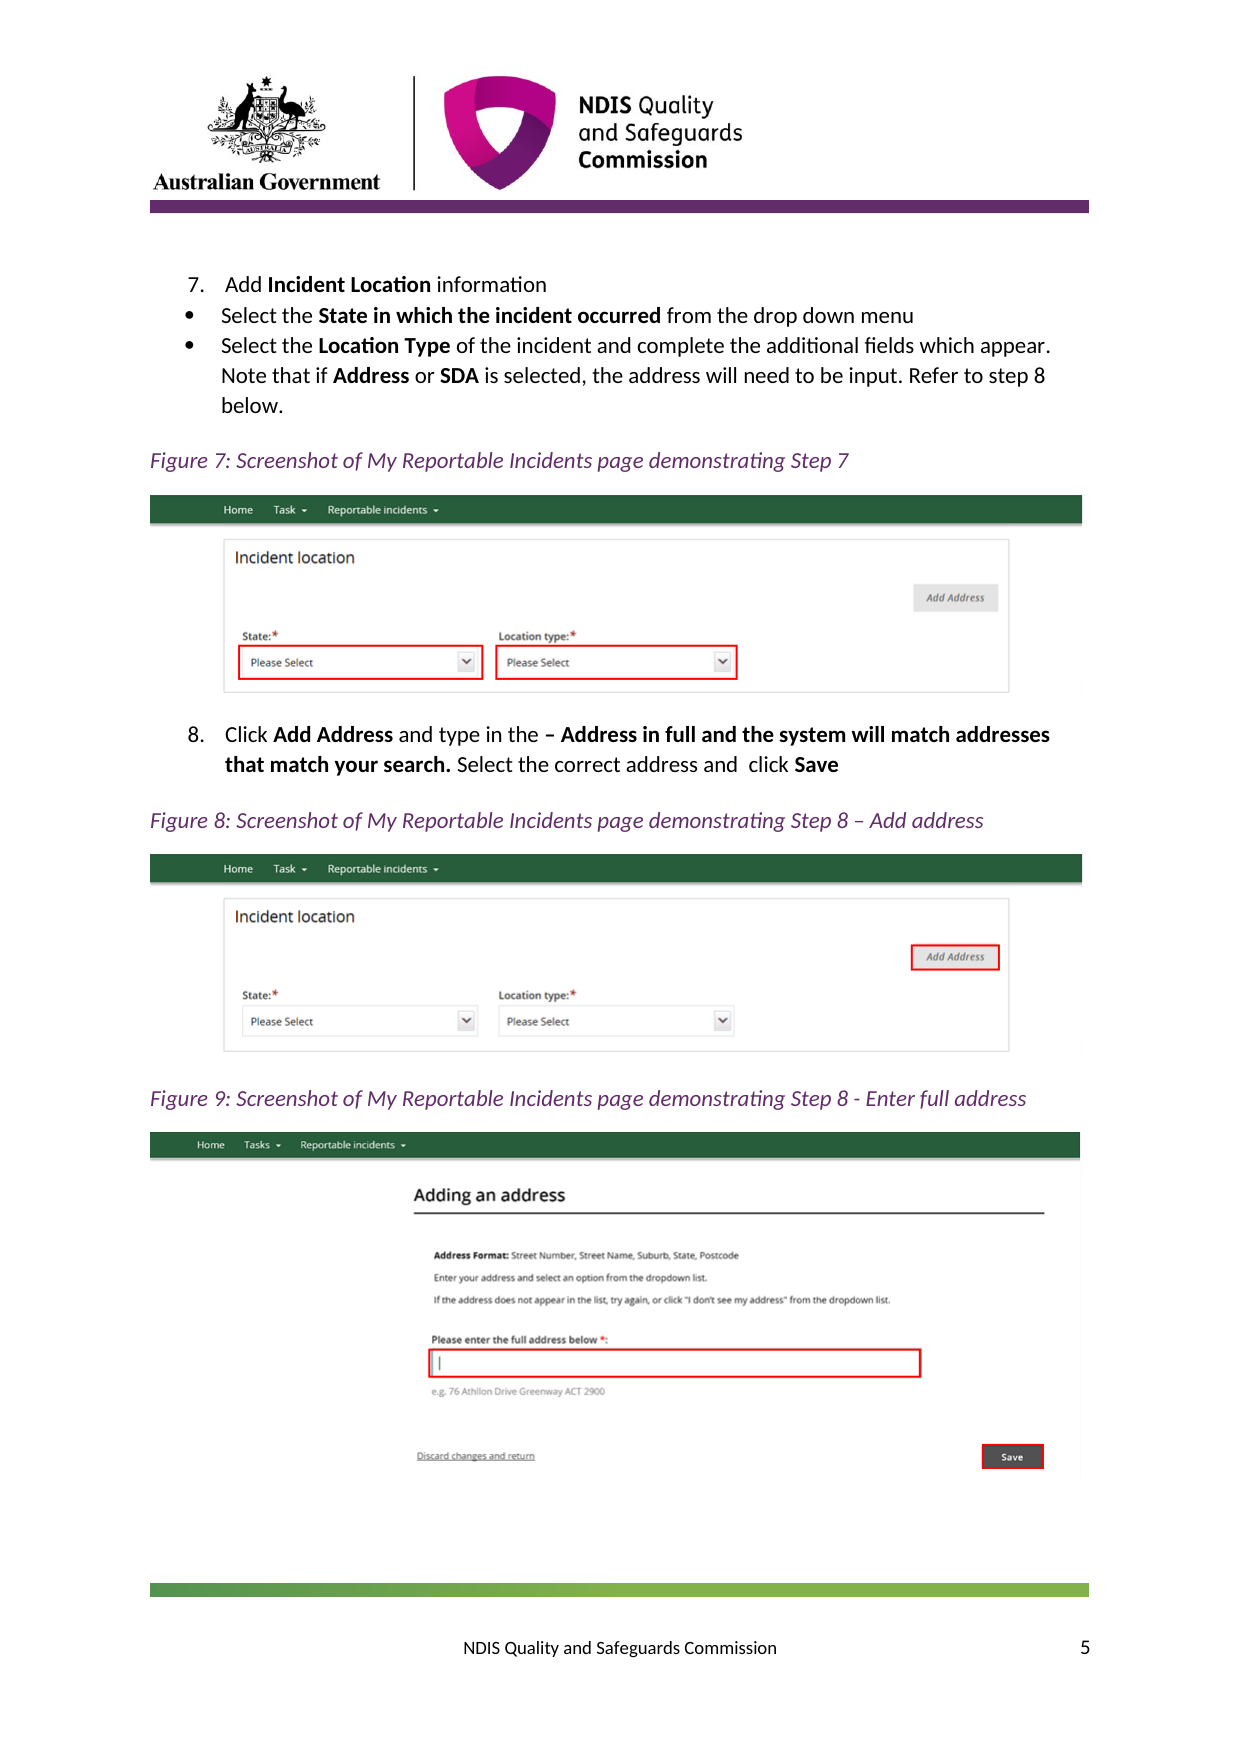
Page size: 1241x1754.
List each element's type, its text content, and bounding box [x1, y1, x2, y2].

text Figure 9: Screenshot of My Reportable Incidents page demonstrating Step 8 - Enter full address [150, 1084, 1090, 1112]
list Select the Location Type of the incident and complete the additional fields which appear. Note that if Address or SDA is selected, the address will need to be input. Refer to step 8 below. [185, 331, 1090, 419]
list Click Add Address and type in the – Address in full and the system will match addresses that match your search. Select the correct address and click Save [187, 720, 1090, 779]
picture [150, 495, 1083, 700]
picture [150, 854, 1083, 1059]
list Add Incident Location information [187, 271, 1090, 299]
picture [150, 1132, 1080, 1477]
picture [150, 73, 744, 192]
list Select the State in which the incident occurred from the drop down menu [185, 301, 1090, 329]
text Figure 7: Screenshot of My Reportable Incidents page demonstrating Step 7 [150, 447, 1090, 475]
text Figure 8: Screenshot of My Reportable Incidents page demonstrating Step 8 – Add address [150, 806, 1090, 834]
